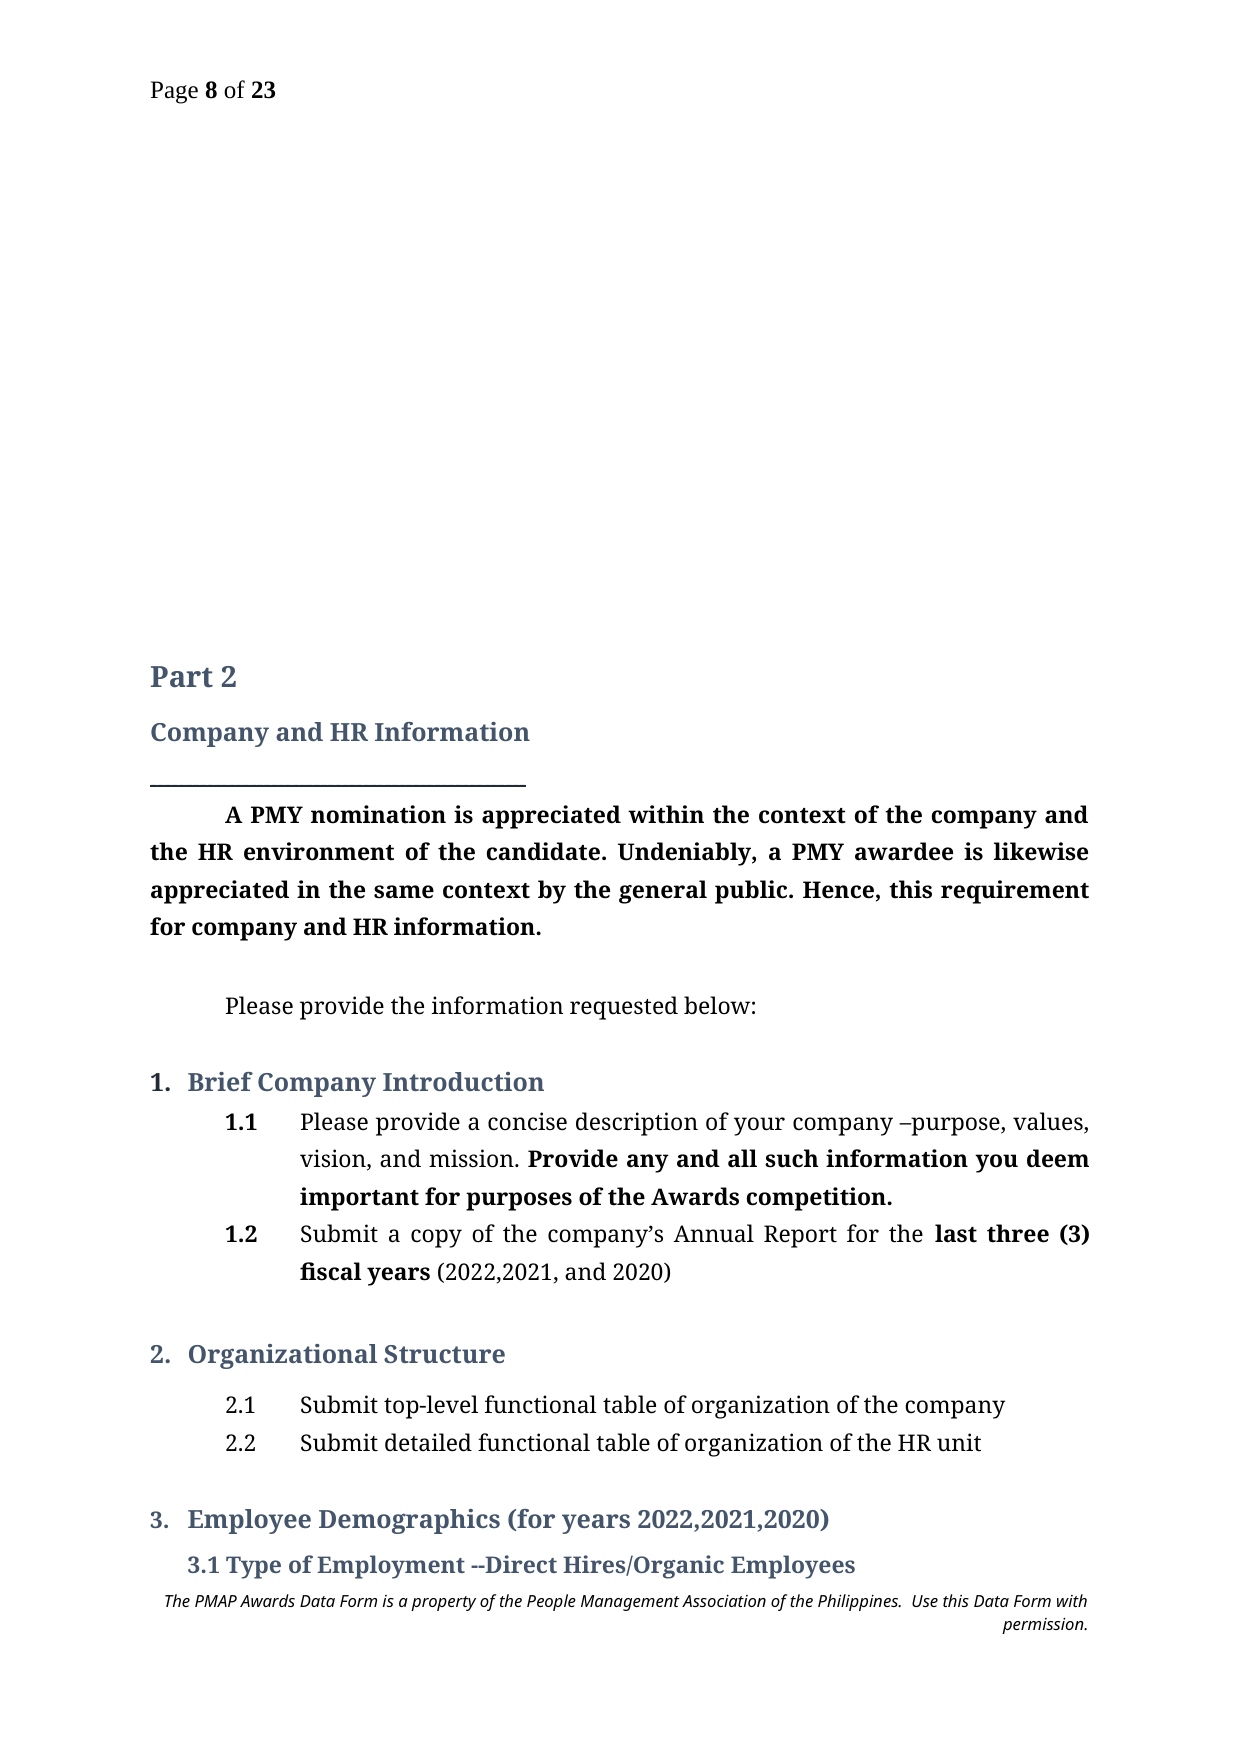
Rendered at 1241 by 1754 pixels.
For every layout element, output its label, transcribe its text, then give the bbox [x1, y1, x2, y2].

text ----------------------------------------------------- [150, 767, 1090, 799]
list Submit detailed functional table of organization of the HR unit [225, 1427, 1090, 1458]
list Brief Company Introduction [150, 1064, 1090, 1099]
list Submit a copy of the company’s Annual Report for the last three (3) fiscal years (2022,2021, and 2020) [225, 1218, 1090, 1287]
subtitle Part 2 [150, 656, 1090, 696]
list Submit top-level functional table of organization of the company [225, 1389, 1090, 1421]
subtitle Organizational Structure [150, 1337, 1090, 1371]
text A PMY nomination is appreciated within the context of the company and the HR environment of the candidate. Undeniably, a PMY awardee is likewise appreciated in the same context by the general public. Hence, this requirement for company and HR information. [150, 799, 1090, 942]
list Employee Demographics (for years 2022,2021,2020) [150, 1502, 1090, 1536]
subtitle Company and HR Information [150, 715, 1090, 749]
subtitle 3.1 Type of Employment --Direct Hires/Organic Employees [150, 1549, 1090, 1580]
text Please provide the information requested below: [150, 989, 1090, 1021]
list Please provide a concise description of your company –purpose, values, vision, and mission. Provide any and all such information you deem important for purposes of the Awards competition. [225, 1105, 1090, 1212]
